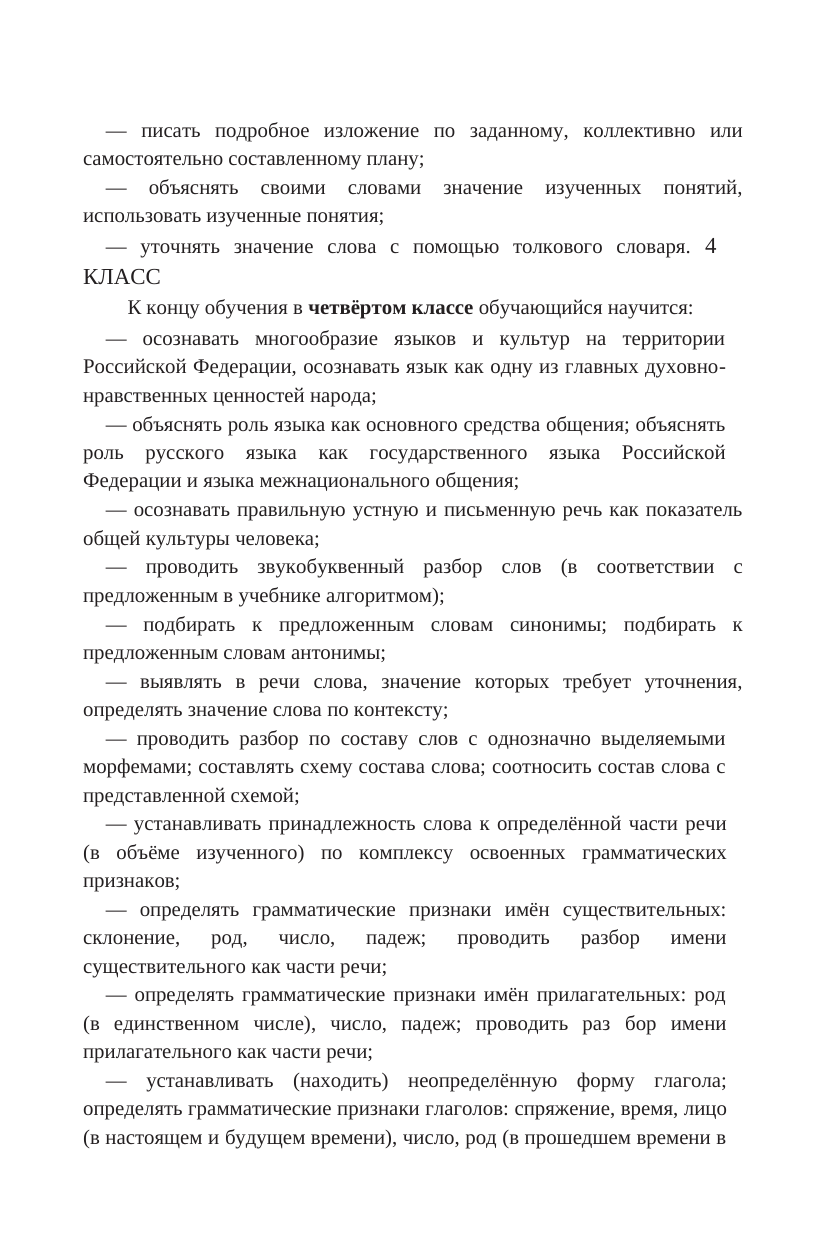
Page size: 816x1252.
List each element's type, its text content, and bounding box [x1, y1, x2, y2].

text — объяснять роль языка как основного средства общения; объяснять роль русского языка как государственного языка Российской Федерации и языка межнационального общения; [83, 412, 726, 492]
text — осознавать правильную устную и письменную речь как показатель общей культуры человека; [83, 497, 743, 549]
text — проводить звуко­буквенный разбор слов (в соответствии с предложенным в учебнике алгоритмом); [83, 554, 743, 607]
text — выявлять в речи слова, значение которых требует уточнения, определять значение слова по контексту; [83, 669, 743, 721]
text — определять грамматические признаки имён существительных: склонение, род, число, падеж; проводить разбор имени существительного как части речи; [83, 897, 727, 978]
text — устанавливать принадлежность слова к определённой части речи (в объёме изученного) по комплексу освоенных грамматических признаков; [83, 811, 727, 892]
text К концу обучения в четвёртом классе обучающийся научится: [89, 294, 731, 319]
text — объяснять своими словами значение изученных понятий, использовать изученные понятия; [83, 175, 743, 227]
text — проводить разбор по составу слов с однозначно выделяемыми морфемами; составлять схему состава слова; соотносить состав слова с представленной схемой; [83, 726, 726, 807]
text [83, 1068, 727, 1149]
text — определять грамматические признаки имён прилагательных: род (в единственном числе), число, падеж; проводить раз­ бор имени прилагательного как части речи; [83, 982, 726, 1063]
text — осознавать многообразие языков и культур на территории Российской Федерации, осознавать язык как одну из главных духовно­нравственных ценностей народа; [83, 326, 726, 407]
text — писать подробное изложение по заданному, коллективно или самостоятельно составленному плану; [83, 118, 743, 170]
text — уточнять значение слова с помощью толкового словаря. 4 КЛАСС [83, 232, 716, 289]
text — подбирать к предложенным словам синонимы; подбирать к предложенным словам антонимы; [83, 611, 743, 664]
